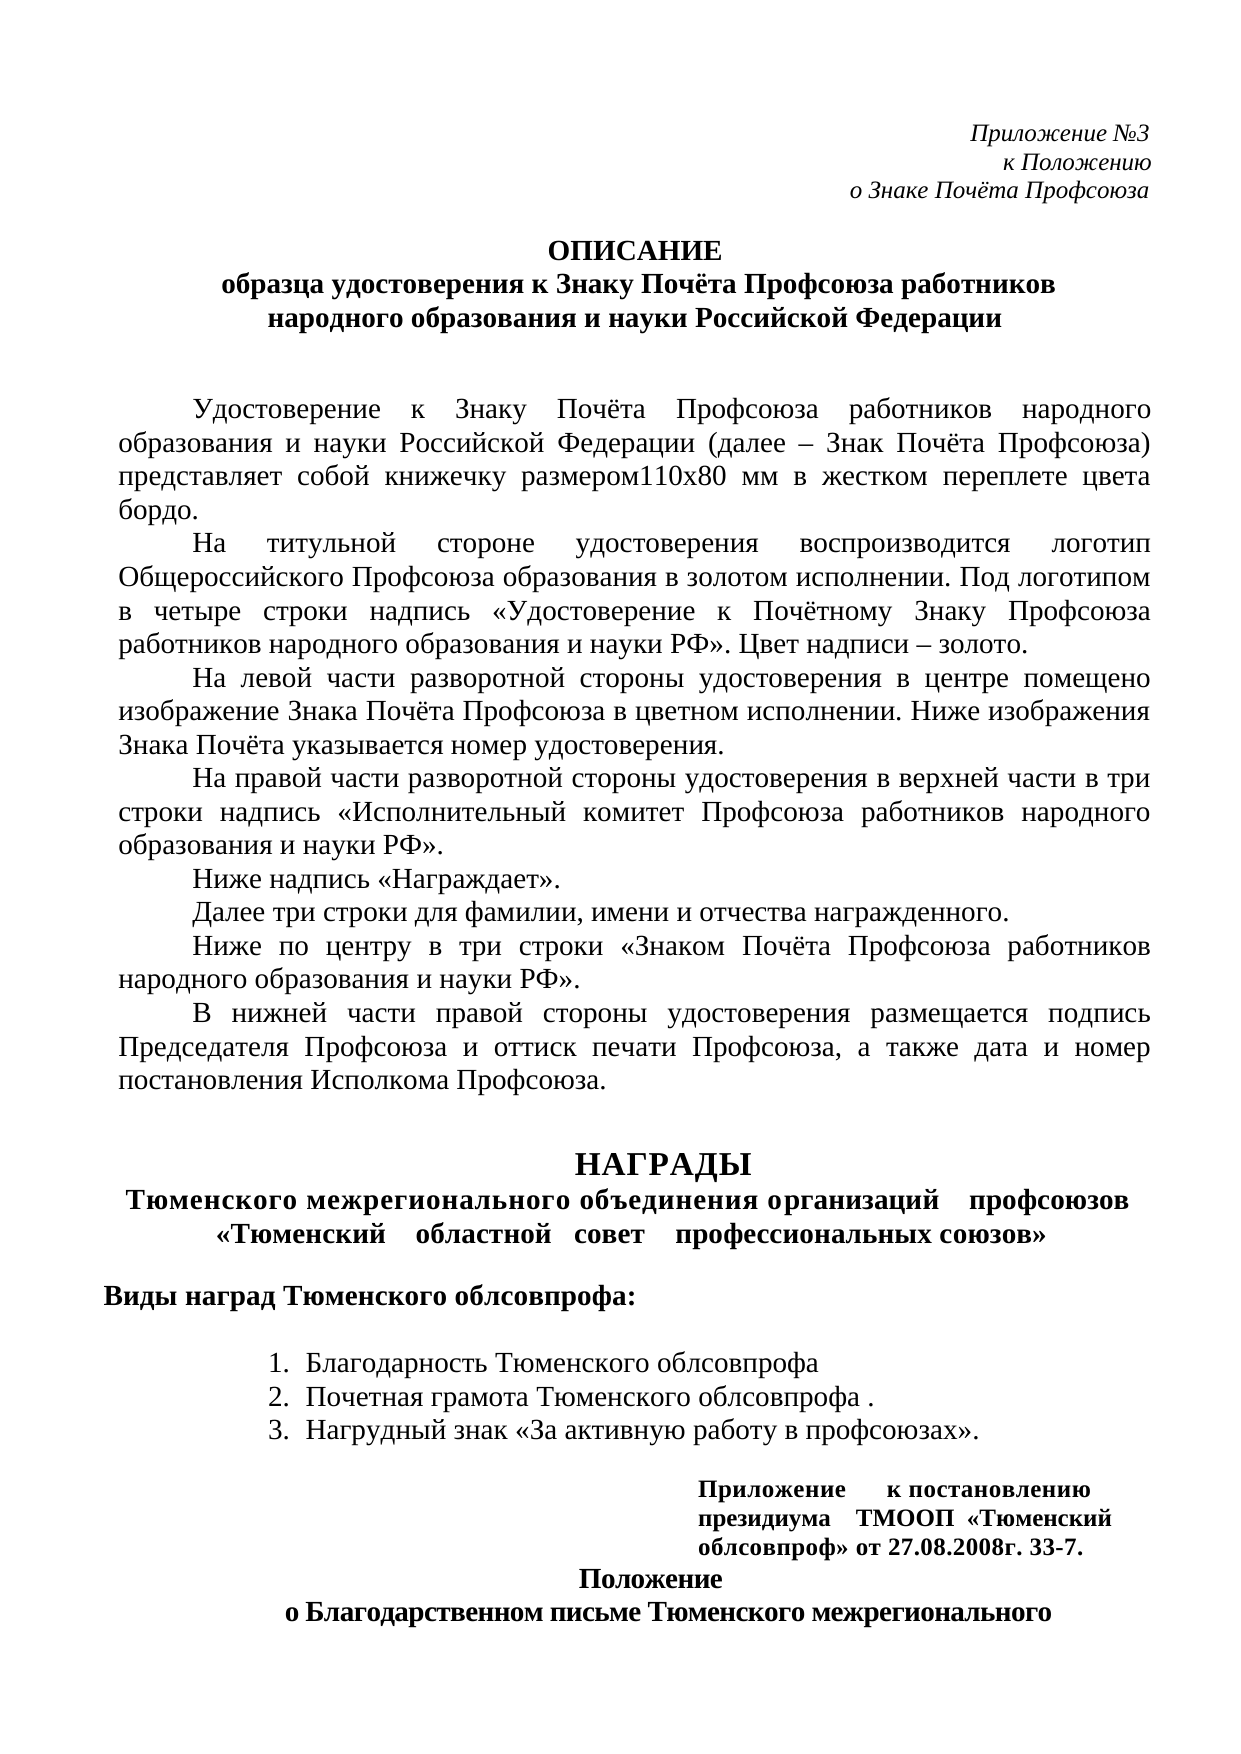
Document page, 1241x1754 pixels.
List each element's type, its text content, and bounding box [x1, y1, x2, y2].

text Приложение к постановлению президиума ТМООП «Тюменский облсовпроф» от 27.08.2008г. 33-7. [698, 1474, 1152, 1561]
text ОПИСАНИЕ [118, 233, 1152, 267]
text Приложение №3 [118, 118, 1152, 147]
text о Знаке Почёта Профсоюза [118, 176, 1152, 204]
text народного образования и науки Российской Федерации [118, 300, 1152, 334]
text Тюменского межрегионального объединения организаций профсоюзов [103, 1182, 1152, 1216]
text Ниже надпись «Награждает». [118, 861, 1152, 894]
text На титульной стороне удостоверения воспроизводится логотип Общероссийского Профсоюза образования в золотом исполнении. Под логотипом в четыре строки надпись «Удостоверение к Почётному Знаку Профсоюза работников народного образования и науки РФ». Цвет надписи – золото. [118, 526, 1152, 660]
list Почетная грамота Тюменского облсовпрофа . [268, 1379, 1152, 1412]
text Ниже по центру в три строки «Знаком Почёта Профсоюза работников народного образования и науки РФ». [118, 928, 1152, 995]
text Положение [579, 1561, 1152, 1594]
text В нижней части правой стороны удостоверения размещается подпись Председателя Профсоюза и оттиск печати Профсоюза, а также дата и номер постановления Исполкома Профсоюза. [118, 995, 1152, 1096]
text к Положению [118, 147, 1152, 176]
text Виды наград Тюменского облсовпрофа: [103, 1278, 1152, 1312]
text образца удостоверения к Знаку Почёта Профсоюза работников [118, 267, 1152, 300]
text «Тюменский областной совет профессиональных союзов» [103, 1216, 1152, 1249]
text Далее три строки для фамилии, имени и отчества награжденного. [118, 894, 1152, 928]
list Благодарность Тюменского облсовпрофа [268, 1345, 1152, 1379]
list Нагрудный знак «За активную работу в профсоюзах». [268, 1412, 1152, 1446]
text На правой части разворотной стороны удостоверения в верхней части в три строки надпись «Исполнительный комитет Профсоюза работников народного образования и науки РФ». [118, 760, 1152, 861]
text На левой части разворотной стороны удостоверения в центре помещено изображение Знака Почёта Профсоюза в цветном исполнении. Ниже изображения Знака Почёта указывается номер удостоверения. [118, 660, 1152, 760]
text о Благодарственном письме Тюменского межрегионального [186, 1594, 1152, 1628]
text НАГРАДЫ [174, 1144, 1152, 1182]
text Удостоверение к Знаку Почёта Профсоюза работников народного образования и науки Российской Федерации (далее – Знак Почёта Профсоюза) представляет собой книжечку размером110х80 мм в жестком переплете цвета бордо. [118, 391, 1152, 526]
